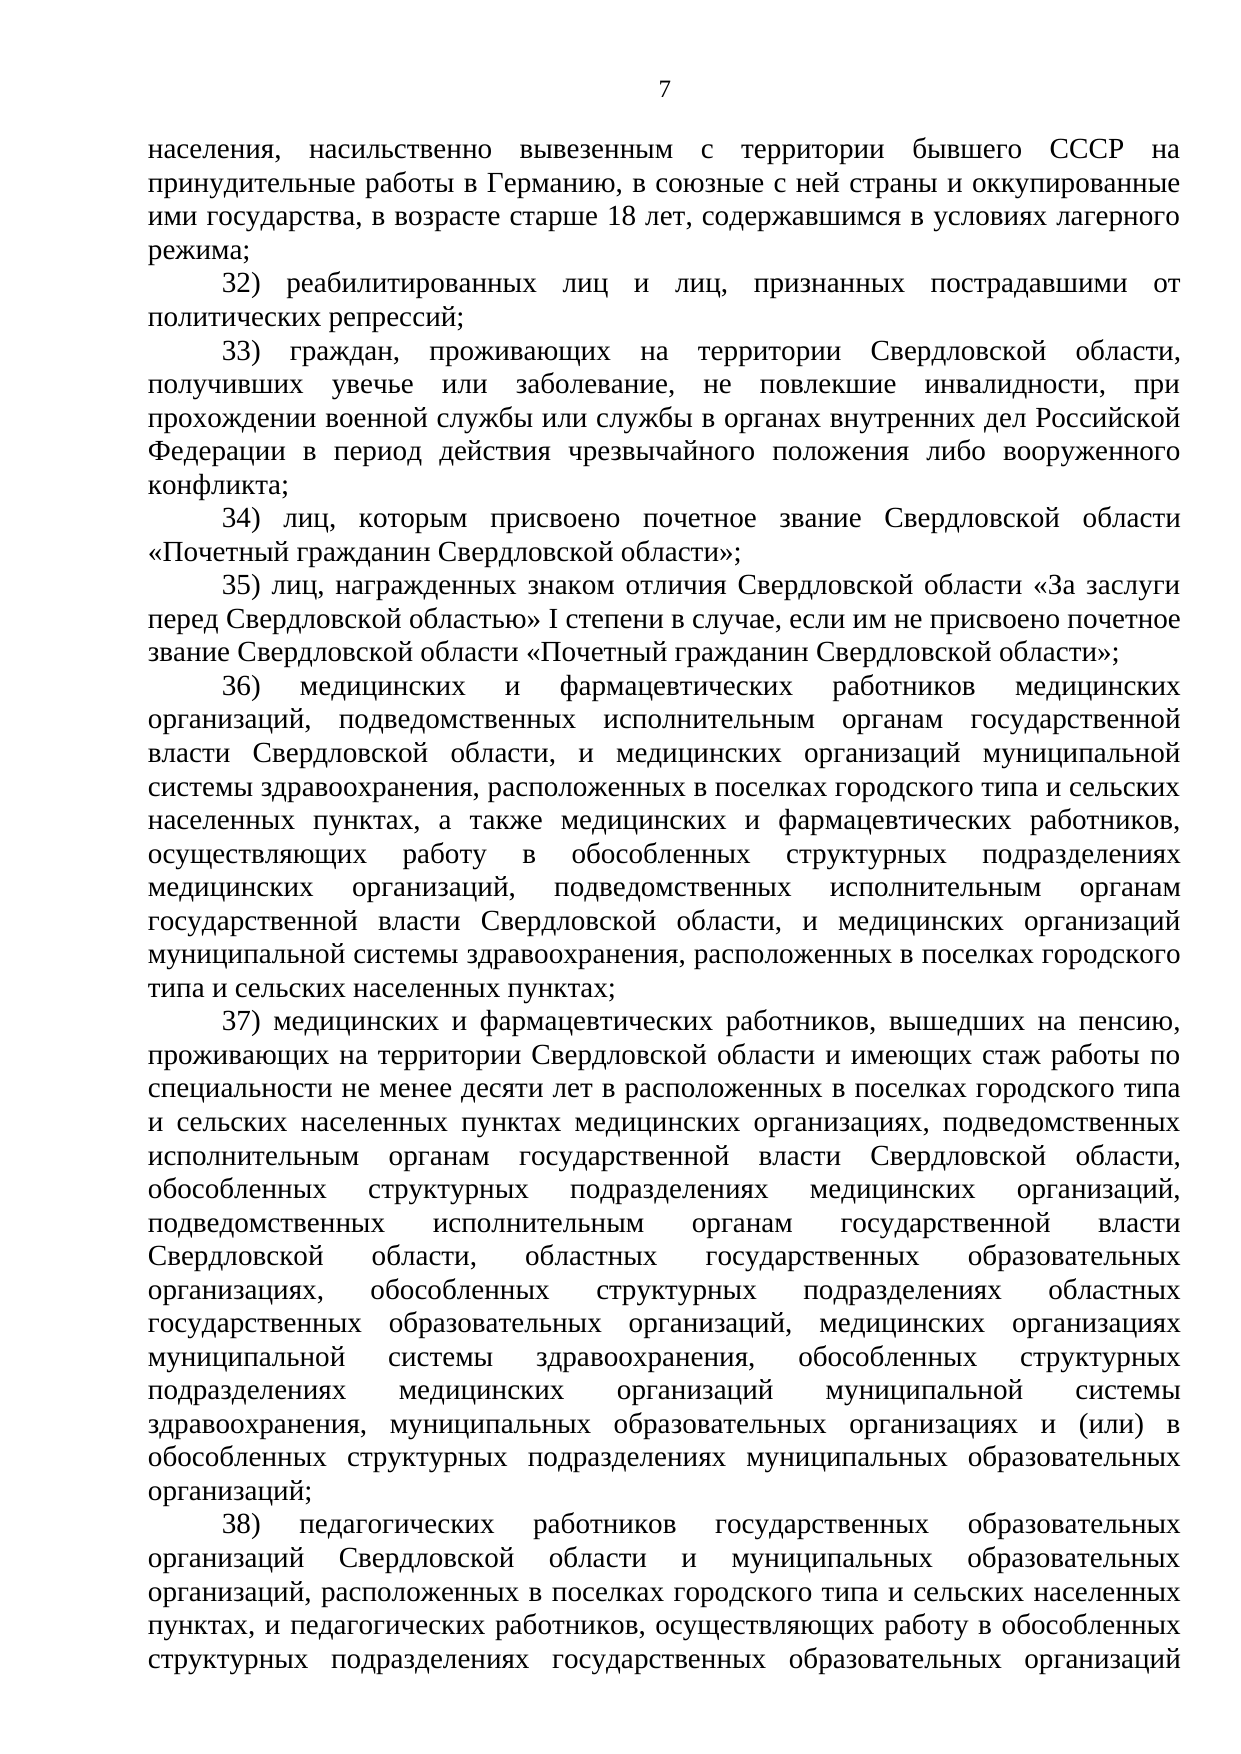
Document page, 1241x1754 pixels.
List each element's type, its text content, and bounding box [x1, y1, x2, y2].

text 32) реабилитированных лиц и лиц, признанных пострадавшими от политических репрессий; [148, 266, 1181, 333]
text 35) лиц, награжденных знаком отличия Свердловской области «За заслуги перед Свердловской областью» I степени в случае, если им не присвоено почетное звание Свердловской области «Почетный гражданин Свердловской области»; [148, 567, 1181, 668]
text 34) лиц, которым присвоено почетное звание Свердловской области «Почетный гражданин Свердловской области»; [148, 500, 1181, 567]
text 33) граждан, проживающих на территории Свердловской области, получивших увечье или заболевание, не повлекшие инвалидности, при прохождении военной службы или службы в органах внутренних дел Российской Федерации в период действия чрезвычайного положения либо вооруженного конфликта; [148, 333, 1181, 500]
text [148, 131, 1181, 266]
text 36) медицинских и фармацевтических работников медицинских организаций, подведомственных исполнительным органам государственной власти Свердловской области, и медицинских организаций муниципальной системы здравоохранения, расположенных в поселках городского типа и сельских населенных пунктах, а также медицинских и фармацевтических работников, осуществляющих работу в обособленных структурных подразделениях медицинских организаций, подведомственных исполнительным органам государственной власти Свердловской области, и медицинских организаций муниципальной системы здравоохранения, расположенных в поселках городского типа и сельских населенных пунктах; [148, 668, 1181, 1003]
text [148, 1507, 1181, 1674]
text 37) медицинских и фармацевтических работников, вышедших на пенсию, проживающих на территории Свердловской области и имеющих стаж работы по специальности не менее десяти лет в расположенных в поселках городского типа и сельских населенных пунктах медицинских организациях, подведомственных исполнительным органам государственной власти Свердловской области, обособленных структурных подразделениях медицинских организаций, подведомственных исполнительным органам государственной власти Свердловской области, областных государственных образовательных организациях, обособленных структурных подразделениях областных государственных образовательных организаций, медицинских организациях муниципальной системы здравоохранения, обособленных структурных подразделениях медицинских организаций муниципальной системы здравоохранения, муниципальных образовательных организациях и (или) в обособленных структурных подразделениях муниципальных образовательных организаций; [148, 1003, 1181, 1507]
